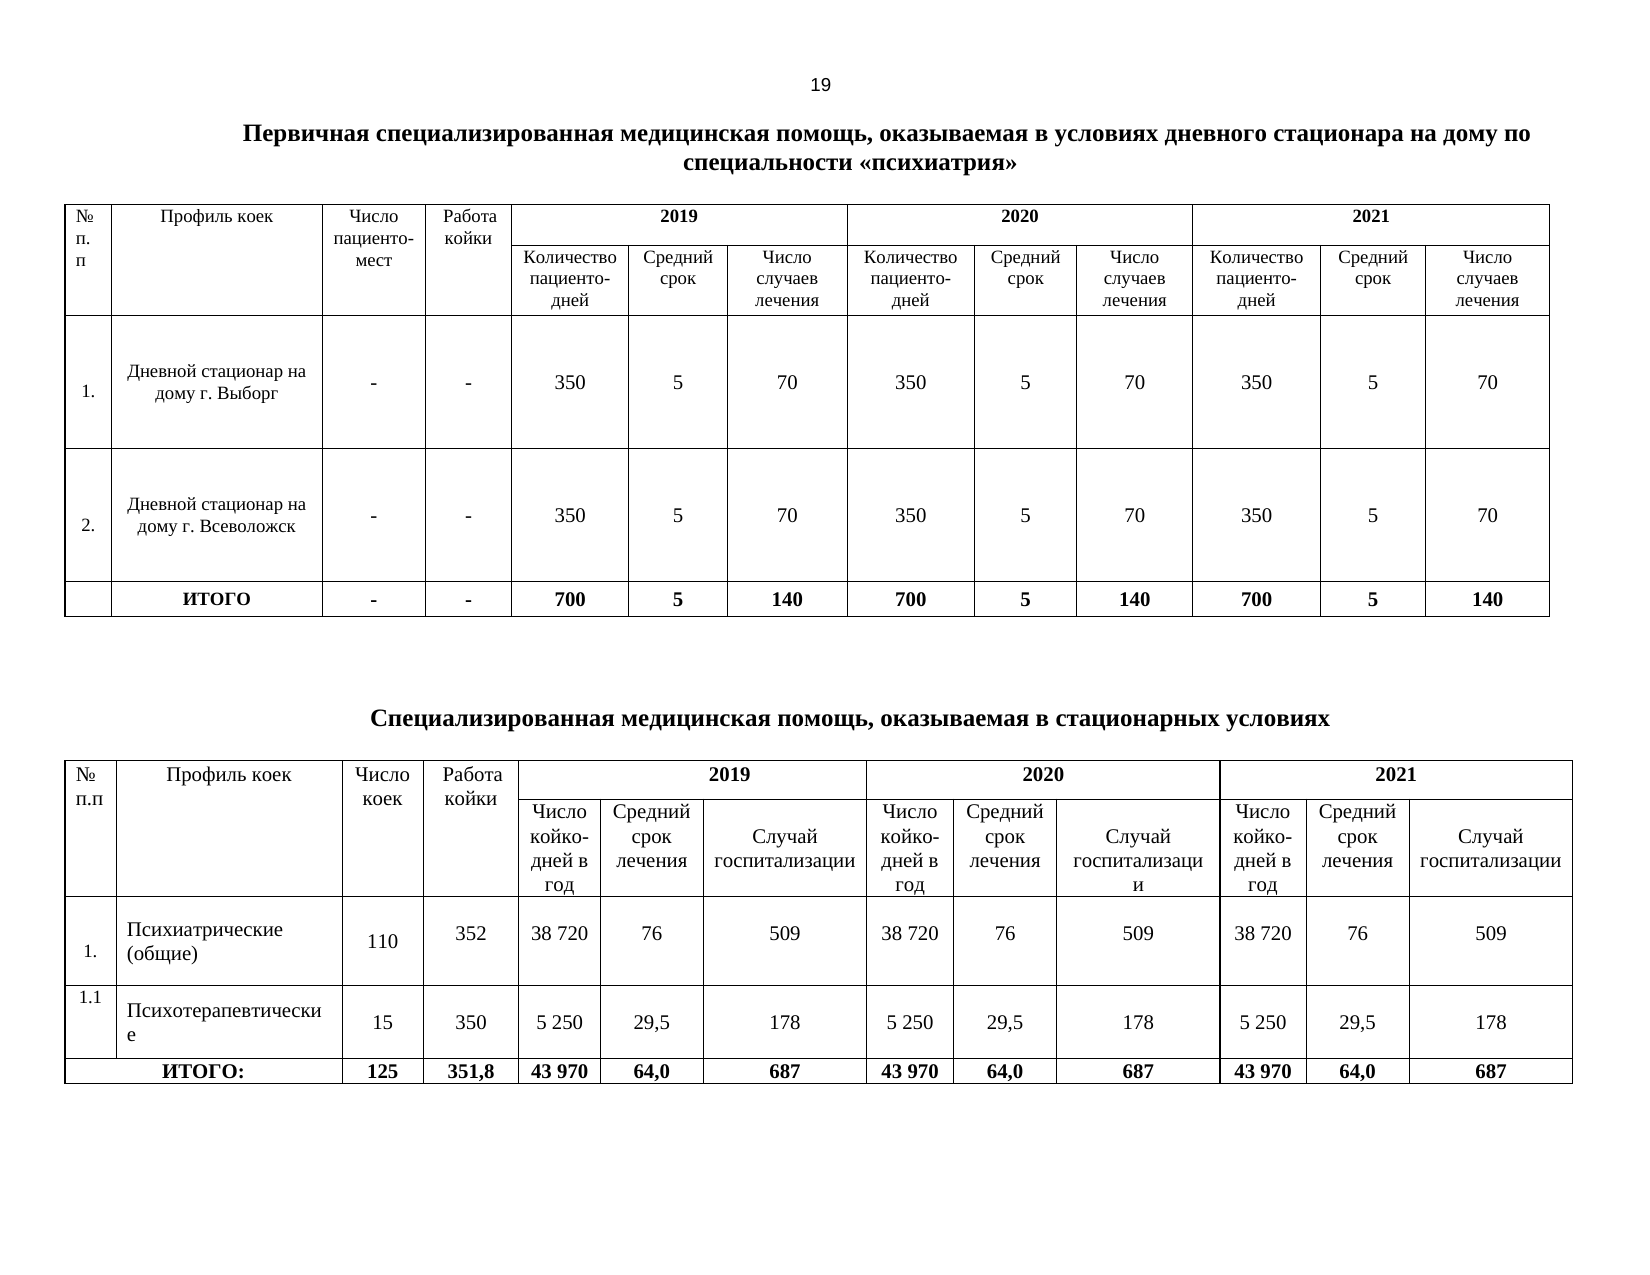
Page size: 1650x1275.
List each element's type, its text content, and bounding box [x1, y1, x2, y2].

table_cell Случай госпитализации [1410, 800, 1572, 896]
table_cell 64,0 [1307, 1059, 1409, 1083]
table_cell 70 [1077, 449, 1192, 581]
table_cell 29,5 [1307, 986, 1409, 1058]
table_cell 64,0 [601, 1059, 703, 1083]
table_cell Дневной стационар на дому г. Выборг [112, 316, 322, 448]
table_cell 140 [1426, 582, 1549, 616]
table_cell Средний срок лечения [1307, 800, 1409, 896]
table_cell - [323, 316, 425, 448]
table_header 2020 [867, 761, 1219, 798]
table_cell 38 720 [867, 897, 953, 985]
table_cell 140 [1077, 582, 1192, 616]
table_cell - [426, 316, 511, 448]
table_cell Случай госпитализации [704, 800, 866, 896]
table_header 2020 [848, 205, 1192, 245]
table_cell 351,8 [424, 1059, 518, 1083]
table_cell 5 [975, 582, 1076, 616]
table_cell 350 [424, 986, 518, 1058]
table_cell Средний срок [1321, 246, 1425, 315]
table_header Профиль коек [117, 761, 342, 896]
table_cell ИТОГО [112, 582, 322, 616]
table_cell 700 [848, 582, 974, 616]
table_header № п.п [66, 761, 116, 896]
table_cell Число койко-дней в год [1221, 800, 1306, 896]
table_cell 509 [1410, 897, 1572, 985]
table_cell 5 250 [1221, 986, 1306, 1058]
table_cell 350 [1193, 316, 1320, 448]
table_cell 29,5 [954, 986, 1056, 1058]
table_cell 125 [343, 1059, 423, 1083]
table_cell 2. [66, 449, 111, 581]
table_cell Психиатрические (общие) [117, 897, 342, 985]
table_cell 5 [1321, 582, 1425, 616]
table_cell Количество пациенто-дней [1193, 246, 1320, 315]
table_cell 70 [1426, 449, 1549, 581]
table_cell 5 [629, 316, 727, 448]
table_cell 687 [704, 1059, 866, 1083]
table_cell 687 [1410, 1059, 1572, 1083]
table_cell - [426, 449, 511, 581]
table_cell 5 [975, 449, 1076, 581]
table_header № п.п [66, 205, 111, 315]
table_cell 5 250 [519, 986, 600, 1058]
table_cell 5 [1321, 316, 1425, 448]
table_cell Число случаев лечения [728, 246, 847, 315]
table_cell 70 [1426, 316, 1549, 448]
table_cell 43 970 [1221, 1059, 1306, 1083]
table_cell 38 720 [1221, 897, 1306, 985]
table_cell - [323, 582, 425, 616]
table_cell 178 [1410, 986, 1572, 1058]
table_header Число пациенто-мест [323, 205, 425, 315]
table_cell 687 [1057, 1059, 1219, 1083]
table_cell - [426, 582, 511, 616]
table_cell Средний срок [975, 246, 1076, 315]
table_cell 110 [343, 897, 423, 985]
table_cell 70 [728, 316, 847, 448]
table_cell 70 [1077, 316, 1192, 448]
table_cell 1. [66, 897, 116, 985]
table_cell 70 [728, 449, 847, 581]
table_cell 350 [512, 449, 628, 581]
table_cell 5 [629, 582, 727, 616]
table_cell 43 970 [519, 1059, 600, 1083]
table_cell 64,0 [954, 1059, 1056, 1083]
table_header Работа койки [424, 761, 518, 896]
table_cell 509 [704, 897, 866, 985]
table_cell Психотерапевтические [117, 986, 342, 1058]
table_cell 76 [601, 897, 703, 985]
table_header Профиль коек [112, 205, 322, 315]
table_cell 76 [1307, 897, 1409, 985]
table_cell 140 [728, 582, 847, 616]
table_cell 509 [1057, 897, 1219, 985]
table_cell 350 [848, 449, 974, 581]
table_cell 350 [1193, 449, 1320, 581]
text Специализированная медицинская помощь, оказываемая в стационарных условиях [139, 703, 1561, 732]
table_cell 38 720 [519, 897, 600, 985]
table_cell Случай госпитализации [1057, 800, 1219, 896]
table_cell 700 [1193, 582, 1320, 616]
table_cell 350 [512, 316, 628, 448]
table_header 2019 [519, 761, 866, 798]
table_cell Число койко-дней в год [519, 800, 600, 896]
table_cell 15 [343, 986, 423, 1058]
table_cell 5 [975, 316, 1076, 448]
table_cell Число койко-дней в год [867, 800, 953, 896]
table_header 2019 [512, 205, 847, 245]
table_cell 700 [512, 582, 628, 616]
table_cell 5 250 [867, 986, 953, 1058]
table_cell 43 970 [867, 1059, 953, 1083]
table_cell Средний срок лечения [954, 800, 1056, 896]
table_cell [66, 582, 111, 616]
table_cell 178 [1057, 986, 1219, 1058]
table_cell 1.1 [66, 986, 116, 1058]
table_header Работа койки [426, 205, 511, 315]
table_cell 76 [954, 897, 1056, 985]
table_header 2021 [1221, 761, 1572, 798]
table_cell Средний срок лечения [601, 800, 703, 896]
table_cell 1. [66, 316, 111, 448]
table_cell Число случаев лечения [1077, 246, 1192, 315]
table_header Число коек [343, 761, 423, 896]
table_cell 29,5 [601, 986, 703, 1058]
table_cell 5 [1321, 449, 1425, 581]
table_cell Количество пациенто-дней [848, 246, 974, 315]
table_cell Число случаев лечения [1426, 246, 1549, 315]
table_cell - [323, 449, 425, 581]
table_cell 178 [704, 986, 866, 1058]
table_header 2021 [1193, 205, 1549, 245]
table_cell Средний срок [629, 246, 727, 315]
table_cell Дневной стационар на дому г. Всеволожск [112, 449, 322, 581]
table_cell 5 [629, 449, 727, 581]
text Первичная специализированная медицинская помощь, оказываемая в условиях дневного стационара на дому по специальности «психиатрия» [139, 118, 1561, 176]
table_cell 350 [848, 316, 974, 448]
table_cell 352 [424, 897, 518, 985]
table_cell Количество пациенто-дней [512, 246, 628, 315]
table_cell ИТОГО: [66, 1059, 342, 1083]
